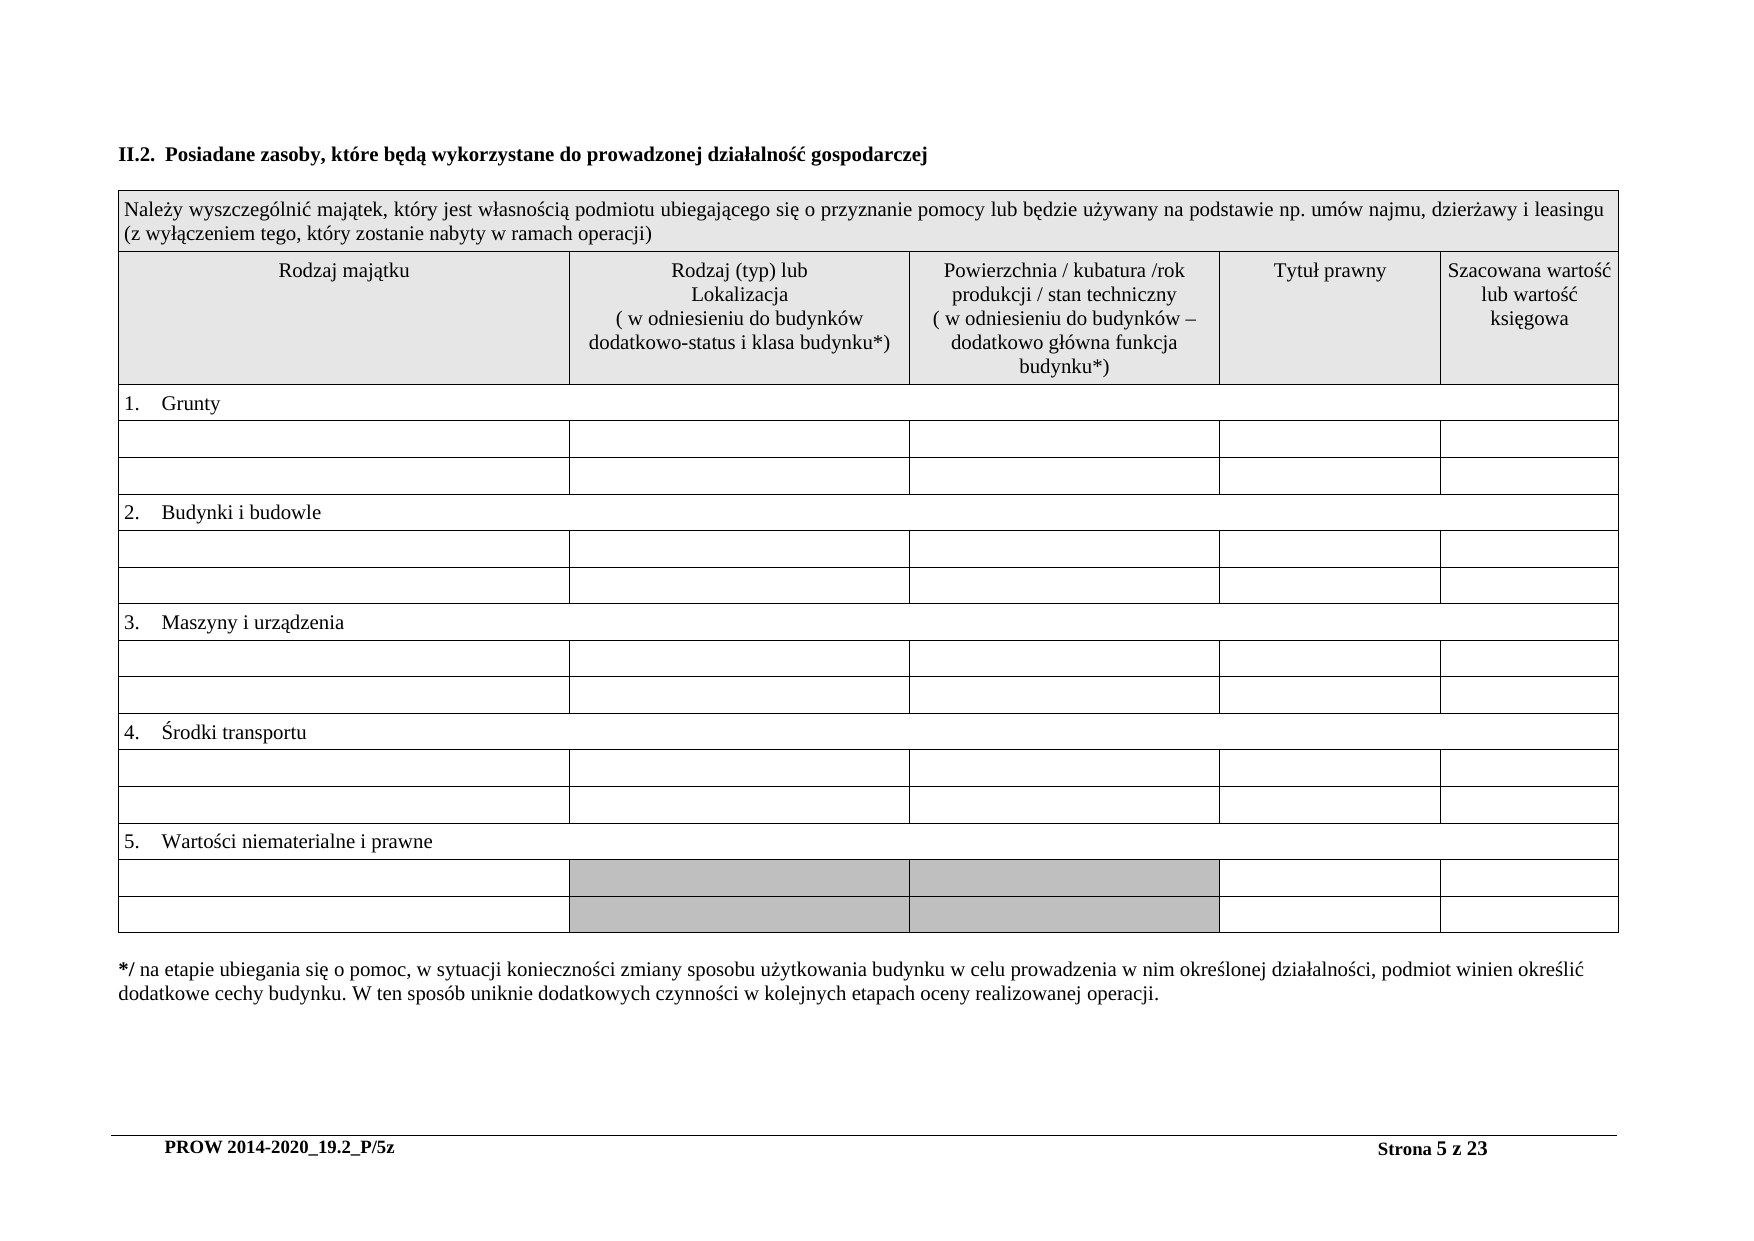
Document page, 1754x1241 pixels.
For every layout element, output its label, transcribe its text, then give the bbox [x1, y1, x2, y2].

table_cell [910, 677, 1219, 713]
table_cell [1220, 531, 1440, 567]
table_cell [1220, 860, 1440, 896]
table_cell [910, 860, 1219, 896]
table_cell [119, 860, 569, 896]
table_cell [1441, 458, 1618, 493]
table_cell [1441, 568, 1618, 603]
table_cell [1441, 787, 1618, 822]
table_cell Grunty [119, 385, 1618, 420]
table_cell [910, 750, 1219, 786]
table_cell [119, 531, 569, 567]
table_cell [1220, 677, 1440, 713]
table_cell [119, 421, 569, 457]
table_cell [1441, 897, 1618, 932]
table_cell [570, 677, 909, 713]
table_cell [1441, 750, 1618, 786]
table_cell [570, 458, 909, 493]
table_cell [1220, 787, 1440, 822]
table_cell [570, 897, 909, 932]
table_header Należy wyszczególnić majątek, który jest własnością podmiotu ubiegającego się o przyznanie pomocy lub będzie używany na podstawie np. umów najmu, dzierżawy i leasingu (z wyłączeniem tego, który zostanie nabyty w ramach operacji) [119, 191, 1618, 251]
table_cell Środki transportu [119, 714, 1618, 749]
table_cell [570, 860, 909, 896]
table_cell Powierzchnia / kubatura /rok produkcji / stan techniczny ( w odniesieniu do budynków – dodatkowo główna funkcja budynku*) [910, 252, 1219, 384]
table_cell [1220, 458, 1440, 493]
table_cell [570, 641, 909, 676]
table_cell [910, 568, 1219, 603]
table_cell [1220, 750, 1440, 786]
table_cell [1220, 641, 1440, 676]
table_cell [910, 787, 1219, 822]
table_cell [910, 641, 1219, 676]
table_cell [910, 421, 1219, 457]
table_cell [119, 677, 569, 713]
table_cell Maszyny i urządzenia [119, 604, 1618, 640]
table_cell [570, 787, 909, 822]
table_cell [570, 750, 909, 786]
table_cell [1220, 421, 1440, 457]
table_cell Rodzaj (typ) lub Lokalizacja ( w odniesieniu do budynków dodatkowo-status i klasa budynku*) [570, 252, 909, 384]
table_cell [1220, 897, 1440, 932]
table_cell [1441, 677, 1618, 713]
table_cell [119, 750, 569, 786]
table_cell [910, 531, 1219, 567]
table_cell [570, 421, 909, 457]
text */ na etapie ubiegania się o pomoc, w sytuacji konieczności zmiany sposobu użytkowania budynku w celu prowadzenia w nim określonej działalności, podmiot winien określić dodatkowe cechy budynku. W ten sposób uniknie dodatkowych czynności w kolejnych etapach oceny realizowanej operacji. [118, 957, 1636, 1005]
table_cell [1441, 421, 1618, 457]
table_cell [570, 568, 909, 603]
table_cell [119, 641, 569, 676]
subtitle Posiadane zasoby, które będą wykorzystane do prowadzonej działalność gospodarczej [118, 142, 1636, 166]
table_cell Wartości niematerialne i prawne [119, 824, 1618, 859]
table_cell [910, 897, 1219, 932]
table_cell [119, 897, 569, 932]
table_cell [570, 531, 909, 567]
table_cell [119, 787, 569, 822]
table_cell [1441, 860, 1618, 896]
table_cell [119, 458, 569, 493]
table_cell Budynki i budowle [119, 495, 1618, 530]
table_cell [119, 568, 569, 603]
table_cell Szacowana wartość lub wartość księgowa [1441, 252, 1618, 384]
table_cell Rodzaj majątku [119, 252, 569, 384]
table_cell [1441, 531, 1618, 567]
table_cell [910, 458, 1219, 493]
table_cell [1220, 568, 1440, 603]
table_cell Tytuł prawny [1220, 252, 1440, 384]
table_cell [1441, 641, 1618, 676]
